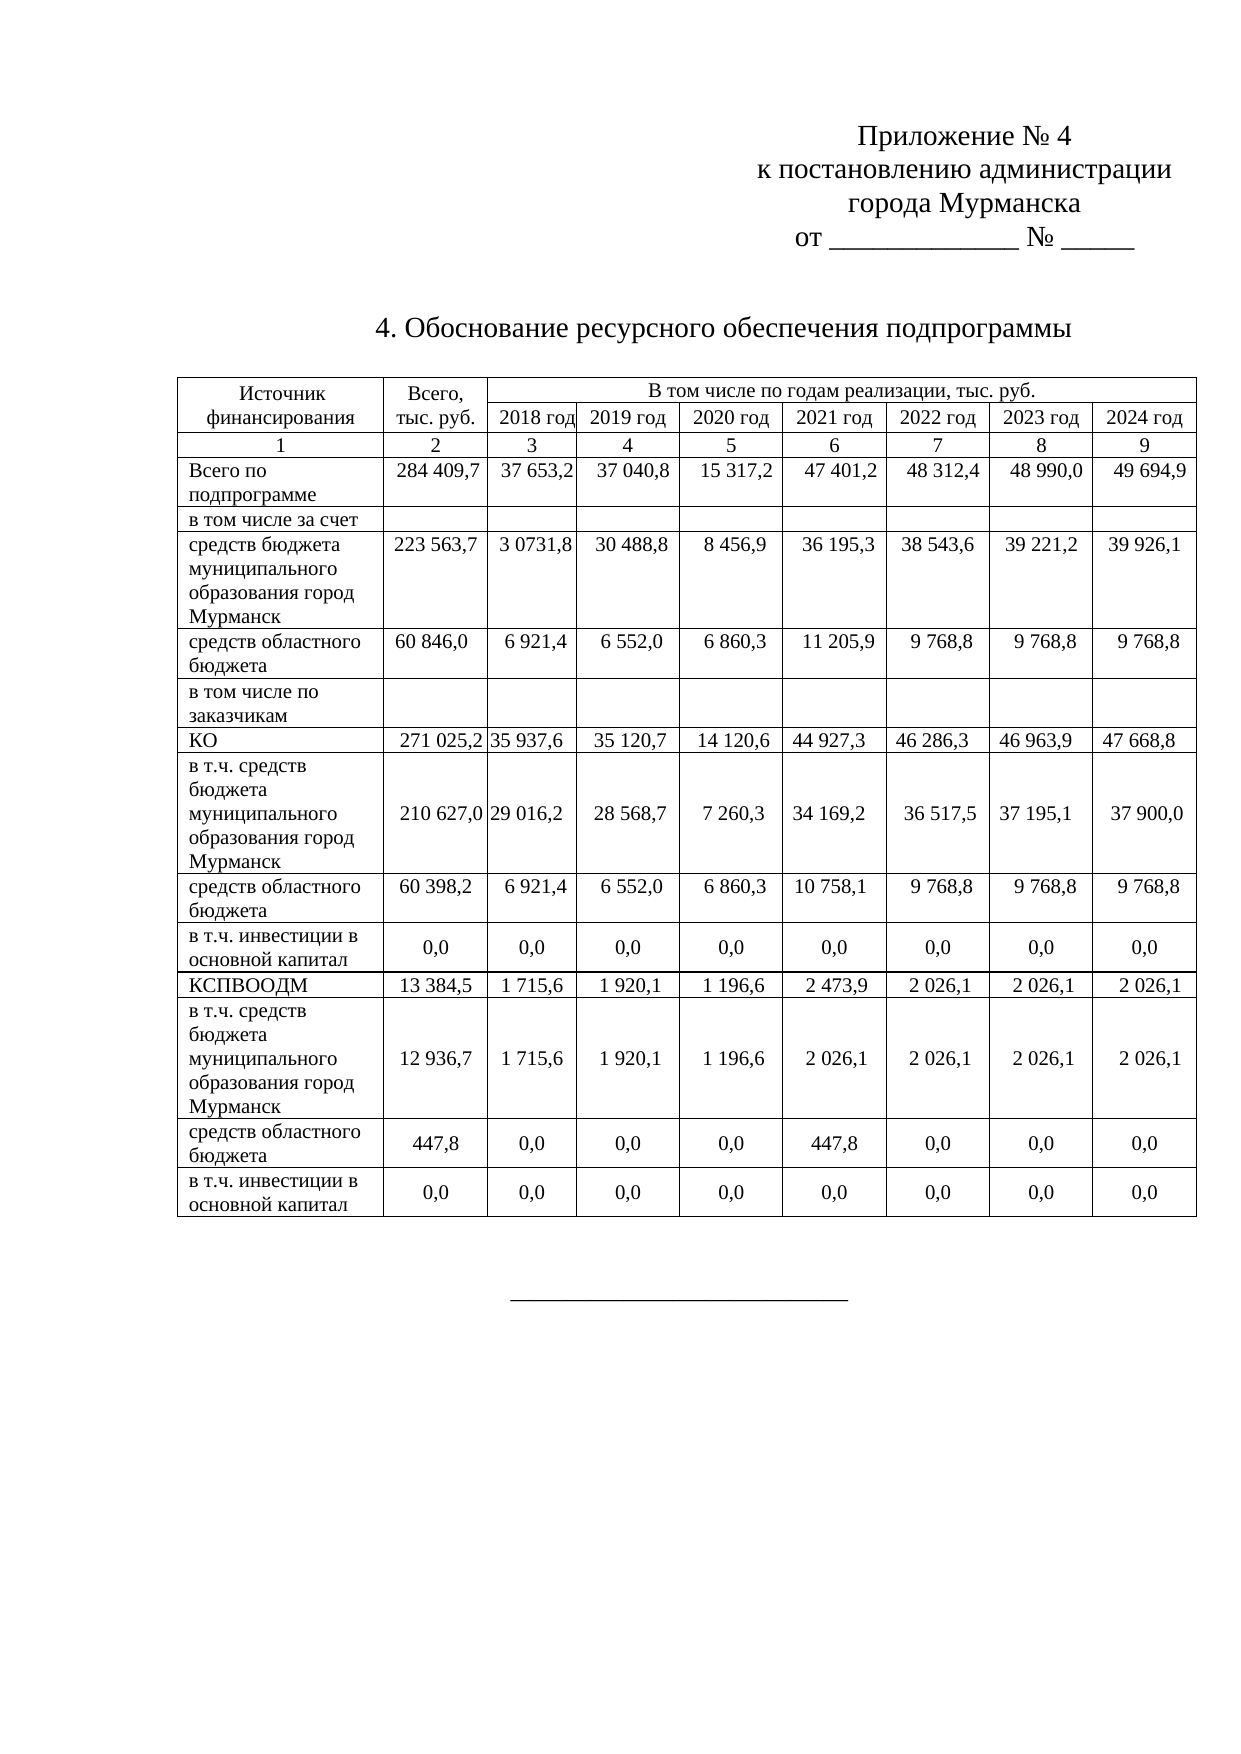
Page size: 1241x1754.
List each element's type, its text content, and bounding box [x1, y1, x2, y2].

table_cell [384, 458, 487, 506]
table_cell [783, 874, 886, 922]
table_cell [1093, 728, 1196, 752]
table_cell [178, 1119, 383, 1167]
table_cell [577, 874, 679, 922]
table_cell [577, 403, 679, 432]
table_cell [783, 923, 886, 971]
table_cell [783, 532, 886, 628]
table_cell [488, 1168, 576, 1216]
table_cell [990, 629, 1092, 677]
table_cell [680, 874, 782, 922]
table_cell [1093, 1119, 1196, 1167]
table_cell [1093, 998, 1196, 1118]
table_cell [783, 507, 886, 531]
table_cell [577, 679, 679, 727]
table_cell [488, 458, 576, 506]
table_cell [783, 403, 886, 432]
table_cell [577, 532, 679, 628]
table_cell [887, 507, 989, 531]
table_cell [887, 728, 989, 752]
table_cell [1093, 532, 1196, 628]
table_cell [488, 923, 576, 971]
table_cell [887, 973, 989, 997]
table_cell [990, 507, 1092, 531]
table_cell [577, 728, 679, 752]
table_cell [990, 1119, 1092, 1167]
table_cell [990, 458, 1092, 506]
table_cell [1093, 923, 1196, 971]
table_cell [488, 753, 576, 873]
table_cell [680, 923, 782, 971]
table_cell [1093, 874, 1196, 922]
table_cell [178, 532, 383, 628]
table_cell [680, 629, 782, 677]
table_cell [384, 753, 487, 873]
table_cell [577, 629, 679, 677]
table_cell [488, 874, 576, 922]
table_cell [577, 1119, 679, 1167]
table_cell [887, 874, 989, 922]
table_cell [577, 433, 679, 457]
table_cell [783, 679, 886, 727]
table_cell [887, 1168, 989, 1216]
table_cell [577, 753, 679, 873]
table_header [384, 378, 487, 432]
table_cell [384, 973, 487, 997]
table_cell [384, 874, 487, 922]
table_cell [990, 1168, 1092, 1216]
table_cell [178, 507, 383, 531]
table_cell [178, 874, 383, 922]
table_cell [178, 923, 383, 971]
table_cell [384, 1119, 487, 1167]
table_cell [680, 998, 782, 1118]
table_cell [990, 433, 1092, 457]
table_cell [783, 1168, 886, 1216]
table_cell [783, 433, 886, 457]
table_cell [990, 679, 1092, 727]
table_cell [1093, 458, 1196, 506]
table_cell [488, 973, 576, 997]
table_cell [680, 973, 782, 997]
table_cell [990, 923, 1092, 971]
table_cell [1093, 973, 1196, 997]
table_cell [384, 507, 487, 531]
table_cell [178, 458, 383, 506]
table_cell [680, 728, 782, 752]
text ___________________________ [177, 1275, 1181, 1303]
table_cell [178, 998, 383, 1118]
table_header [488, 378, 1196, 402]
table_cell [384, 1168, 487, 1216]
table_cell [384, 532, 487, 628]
text 4. Обоснование ресурсного обеспечения подпрограммы [177, 310, 1181, 343]
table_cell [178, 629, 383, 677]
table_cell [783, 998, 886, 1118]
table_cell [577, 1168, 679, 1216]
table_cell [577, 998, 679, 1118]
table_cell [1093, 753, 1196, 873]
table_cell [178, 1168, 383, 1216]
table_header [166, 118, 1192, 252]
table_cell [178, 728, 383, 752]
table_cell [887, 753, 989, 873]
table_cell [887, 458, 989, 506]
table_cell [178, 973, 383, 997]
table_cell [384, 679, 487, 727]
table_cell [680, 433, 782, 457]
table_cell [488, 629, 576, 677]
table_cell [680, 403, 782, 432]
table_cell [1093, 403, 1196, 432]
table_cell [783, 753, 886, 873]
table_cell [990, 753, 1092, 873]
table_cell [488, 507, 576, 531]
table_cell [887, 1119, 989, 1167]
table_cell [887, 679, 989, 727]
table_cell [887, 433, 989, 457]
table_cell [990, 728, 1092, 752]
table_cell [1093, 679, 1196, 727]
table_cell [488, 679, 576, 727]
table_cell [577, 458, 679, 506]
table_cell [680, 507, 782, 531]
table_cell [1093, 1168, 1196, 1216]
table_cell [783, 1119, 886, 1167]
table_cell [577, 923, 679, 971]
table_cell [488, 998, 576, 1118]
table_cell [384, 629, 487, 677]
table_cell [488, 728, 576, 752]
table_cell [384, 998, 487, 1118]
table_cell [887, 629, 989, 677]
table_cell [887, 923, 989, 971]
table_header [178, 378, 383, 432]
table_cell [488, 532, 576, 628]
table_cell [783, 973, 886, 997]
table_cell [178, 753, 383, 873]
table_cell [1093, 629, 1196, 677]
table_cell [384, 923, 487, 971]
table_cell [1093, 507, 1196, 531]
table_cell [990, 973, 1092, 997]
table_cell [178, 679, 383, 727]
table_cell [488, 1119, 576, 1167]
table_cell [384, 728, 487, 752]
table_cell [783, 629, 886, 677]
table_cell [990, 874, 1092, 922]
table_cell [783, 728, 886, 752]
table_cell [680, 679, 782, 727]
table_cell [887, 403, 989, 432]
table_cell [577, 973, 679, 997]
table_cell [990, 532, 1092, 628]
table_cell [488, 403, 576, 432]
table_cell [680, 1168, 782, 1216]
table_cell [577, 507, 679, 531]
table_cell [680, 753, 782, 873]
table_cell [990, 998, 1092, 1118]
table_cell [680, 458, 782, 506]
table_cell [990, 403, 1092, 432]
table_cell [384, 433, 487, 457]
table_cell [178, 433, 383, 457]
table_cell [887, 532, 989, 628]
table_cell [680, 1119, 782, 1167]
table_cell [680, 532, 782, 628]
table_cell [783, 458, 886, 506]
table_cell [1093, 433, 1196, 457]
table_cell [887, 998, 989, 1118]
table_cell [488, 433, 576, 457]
